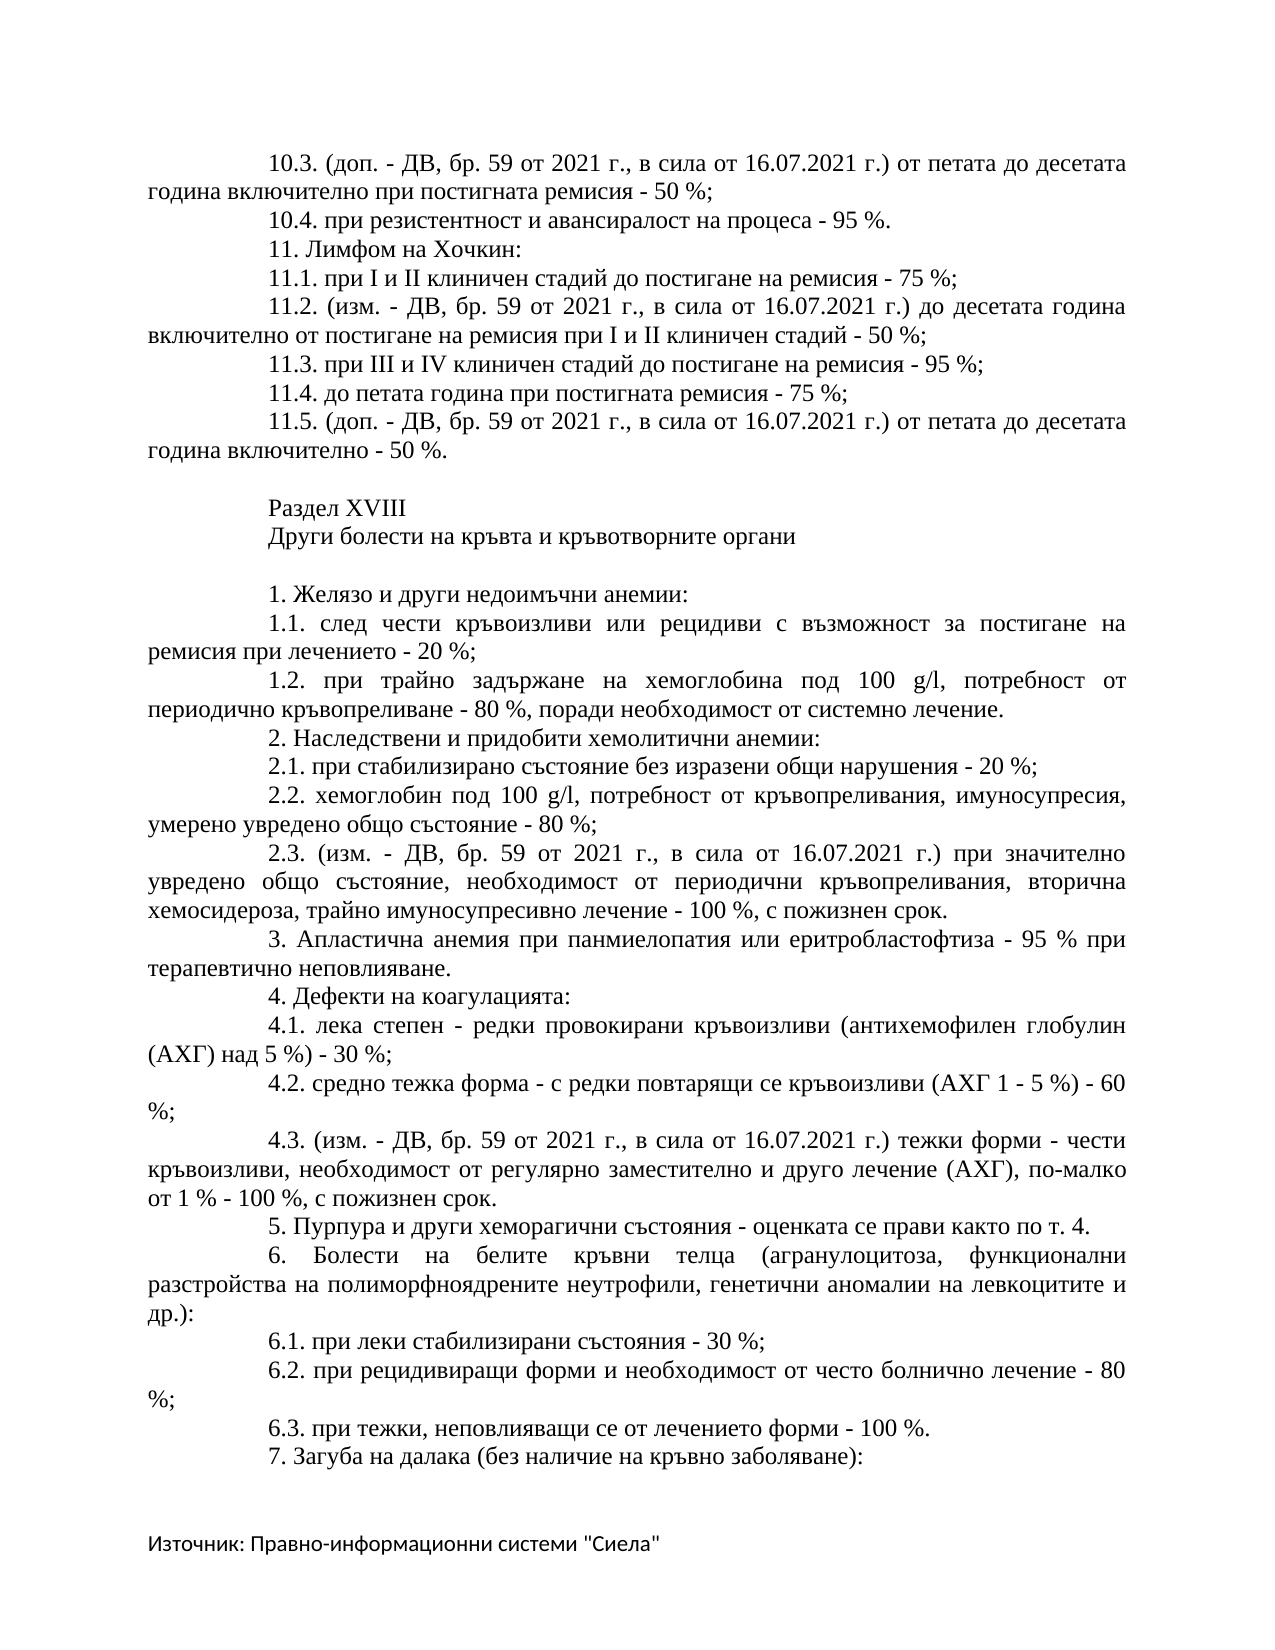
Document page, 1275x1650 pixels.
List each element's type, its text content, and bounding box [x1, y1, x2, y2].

text 6.3. при тежки, неповлияващи се от лечението форми - 100 %. [148, 1413, 1127, 1441]
text 5. Пурпура и други хеморагични състояния - оценката се прави както по т. 4. [148, 1211, 1127, 1240]
text 4. Дефекти на коагулацията: [148, 981, 1127, 1010]
text 2.3. (изм. - ДВ, бр. 59 от 2021 г., в сила от 16.07.2021 г.) при значително увредено общо състояние, необходимост от периодични кръвопреливания, вторична хемосидероза, трайно имуносупресивно лечение - 100 %, с пожизнен срок. [148, 838, 1127, 924]
text Други болести на кръвта и кръвотворните органи [148, 521, 1127, 550]
text Раздел XVIII [148, 493, 1127, 521]
text 2.2. хемоглобин под 100 g/l, потребност от кръвопреливания, имуносупресия, умерено увредено общо състояние - 80 %; [148, 780, 1127, 838]
text 6. Болести на белите кръвни телца (агранулоцитоза, функционални разстройства на полиморфноядрените неутрофили, генетични аномалии на левкоцитите и др.): [148, 1240, 1127, 1326]
text 3. Апластична анемия при панмиелопатия или еритробластофтиза - 95 % при терапевтично неповлияване. [148, 924, 1127, 981]
text 11. Лимфом на Хочкин: [148, 234, 1127, 263]
text 10.4. при резистентност и авансиралост на процеса - 95 %. [148, 205, 1127, 234]
text 4.1. лека степен - редки провокирани кръвоизливи (антихемофилен глобулин (АХГ) над 5 %) - 30 %; [148, 1010, 1127, 1068]
text 4.3. (изм. - ДВ, бр. 59 от 2021 г., в сила от 16.07.2021 г.) тежки форми - чести кръвоизливи, необходимост от регулярно заместително и друго лечение (АХГ), по-малко от 1 % - 100 %, с пожизнен срок. [148, 1125, 1127, 1211]
text 6.2. при рецидивиращи форми и необходимост от често болнично лечение - 80 %; [148, 1355, 1127, 1413]
text 10.3. (доп. - ДВ, бр. 59 от 2021 г., в сила от 16.07.2021 г.) от петата до десетата година включително при постигната ремисия - 50 %; [148, 148, 1127, 205]
text 11.1. при I и II клиничен стадий до постигане на ремисия - 75 %; [148, 263, 1127, 291]
text 6.1. при леки стабилизирани състояния - 30 %; [148, 1326, 1127, 1355]
text 11.2. (изм. - ДВ, бр. 59 от 2021 г., в сила от 16.07.2021 г.) до десетата година включително от постигане на ремисия при I и II клиничен стадий - 50 %; [148, 291, 1127, 349]
text 2.1. при стабилизирано състояние без изразени общи нарушения - 20 %; [148, 751, 1127, 780]
text 1.1. след чести кръвоизливи или рецидиви с възможност за постигане на ремисия при лечението - 20 %; [148, 608, 1127, 665]
text 4.2. средно тежка форма - с редки повтарящи се кръвоизливи (АХГ 1 - 5 %) - 60 %; [148, 1068, 1127, 1125]
text 11.5. (доп. - ДВ, бр. 59 от 2021 г., в сила от 16.07.2021 г.) от петата до десетата година включително - 50 %. [148, 406, 1127, 464]
text 2. Наследствени и придобити хемолитични анемии: [148, 723, 1127, 751]
text 7. Загуба на далака (без наличие на кръвно заболяване): [148, 1441, 1127, 1470]
text 1. Желязо и други недоимъчни анемии: [148, 579, 1127, 608]
text 11.4. до петата година при постигната ремисия - 75 %; [148, 378, 1127, 406]
text 1.2. при трайно задържане на хемоглобина под 100 g/l, потребност от периодично кръвопреливане - 80 %, поради необходимост от системно лечение. [148, 665, 1127, 723]
text 11.3. при III и IV клиничен стадий до постигане на ремисия - 95 %; [148, 349, 1127, 378]
